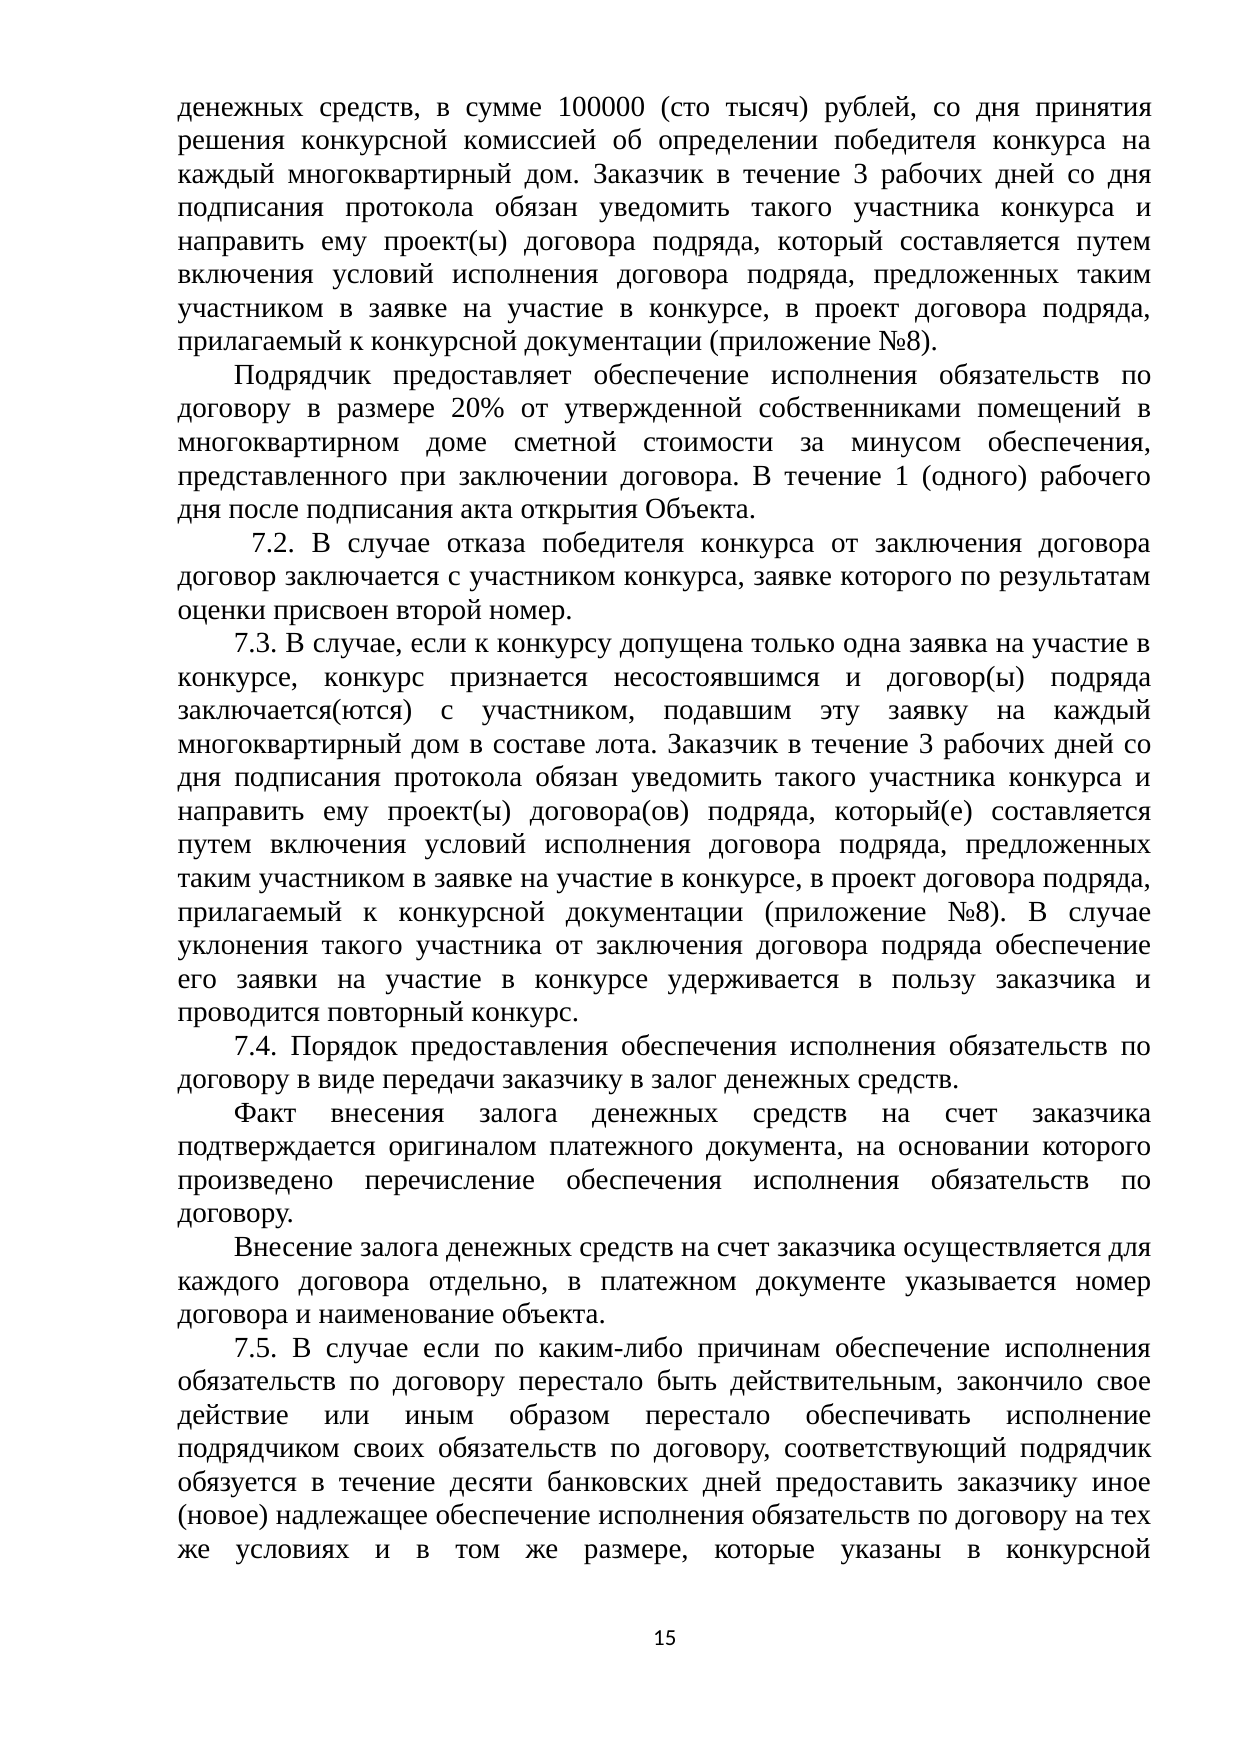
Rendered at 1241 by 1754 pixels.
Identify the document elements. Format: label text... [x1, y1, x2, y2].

text Внесение залога денежных средств на счет заказчика осуществляется для каждого договора отдельно, в платежном документе указывается номер договора и наименование объекта. [177, 1229, 1152, 1330]
text Факт внесения залога денежных средств на счет заказчика подтверждается оригиналом платежного документа, на основании которого произведено перечисление обеспечения исполнения обязательств по договору. [177, 1095, 1152, 1229]
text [177, 89, 1152, 357]
text 7.3. В случае, если к конкурсу допущена только одна заявка на участие в конкурсе, конкурс признается несостоявшимся и договор(ы) подряда заключается(ются) с участником, подавшим эту заявку на каждый многоквартирный дом в составе лота. Заказчик в течение 3 рабочих дней со дня подписания протокола обязан уведомить такого участника конкурса и направить ему проект(ы) договора(ов) подряда, который(е) составляется путем включения условий исполнения договора подряда, предложенных таким участником в заявке на участие в конкурсе, в проект договора подряда, прилагаемый к конкурсной документации (приложение №8). В случае уклонения такого участника от заключения договора подряда обеспечение его заявки на участие в конкурсе удерживается в пользу заказчика и проводится повторный конкурс. [177, 625, 1152, 1028]
text 7.2. В случае отказа победителя конкурса от заключения договора договор заключается с участником конкурса, заявке которого по результатам оценки присвоен второй номер. [177, 525, 1152, 625]
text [177, 1330, 1152, 1564]
text 7.4. Порядок предоставления обеспечения исполнения обязательств по договору в виде передачи заказчику в залог денежных средств. [177, 1028, 1152, 1095]
text Подрядчик предоставляет обеспечение исполнения обязательств по договору в размере 20% от утвержденной собственниками помещений в многоквартирном доме сметной стоимости за минусом обеспечения, представленного при заключении договора. В течение 1 (одного) рабочего дня после подписания акта открытия Объекта. [177, 357, 1152, 525]
